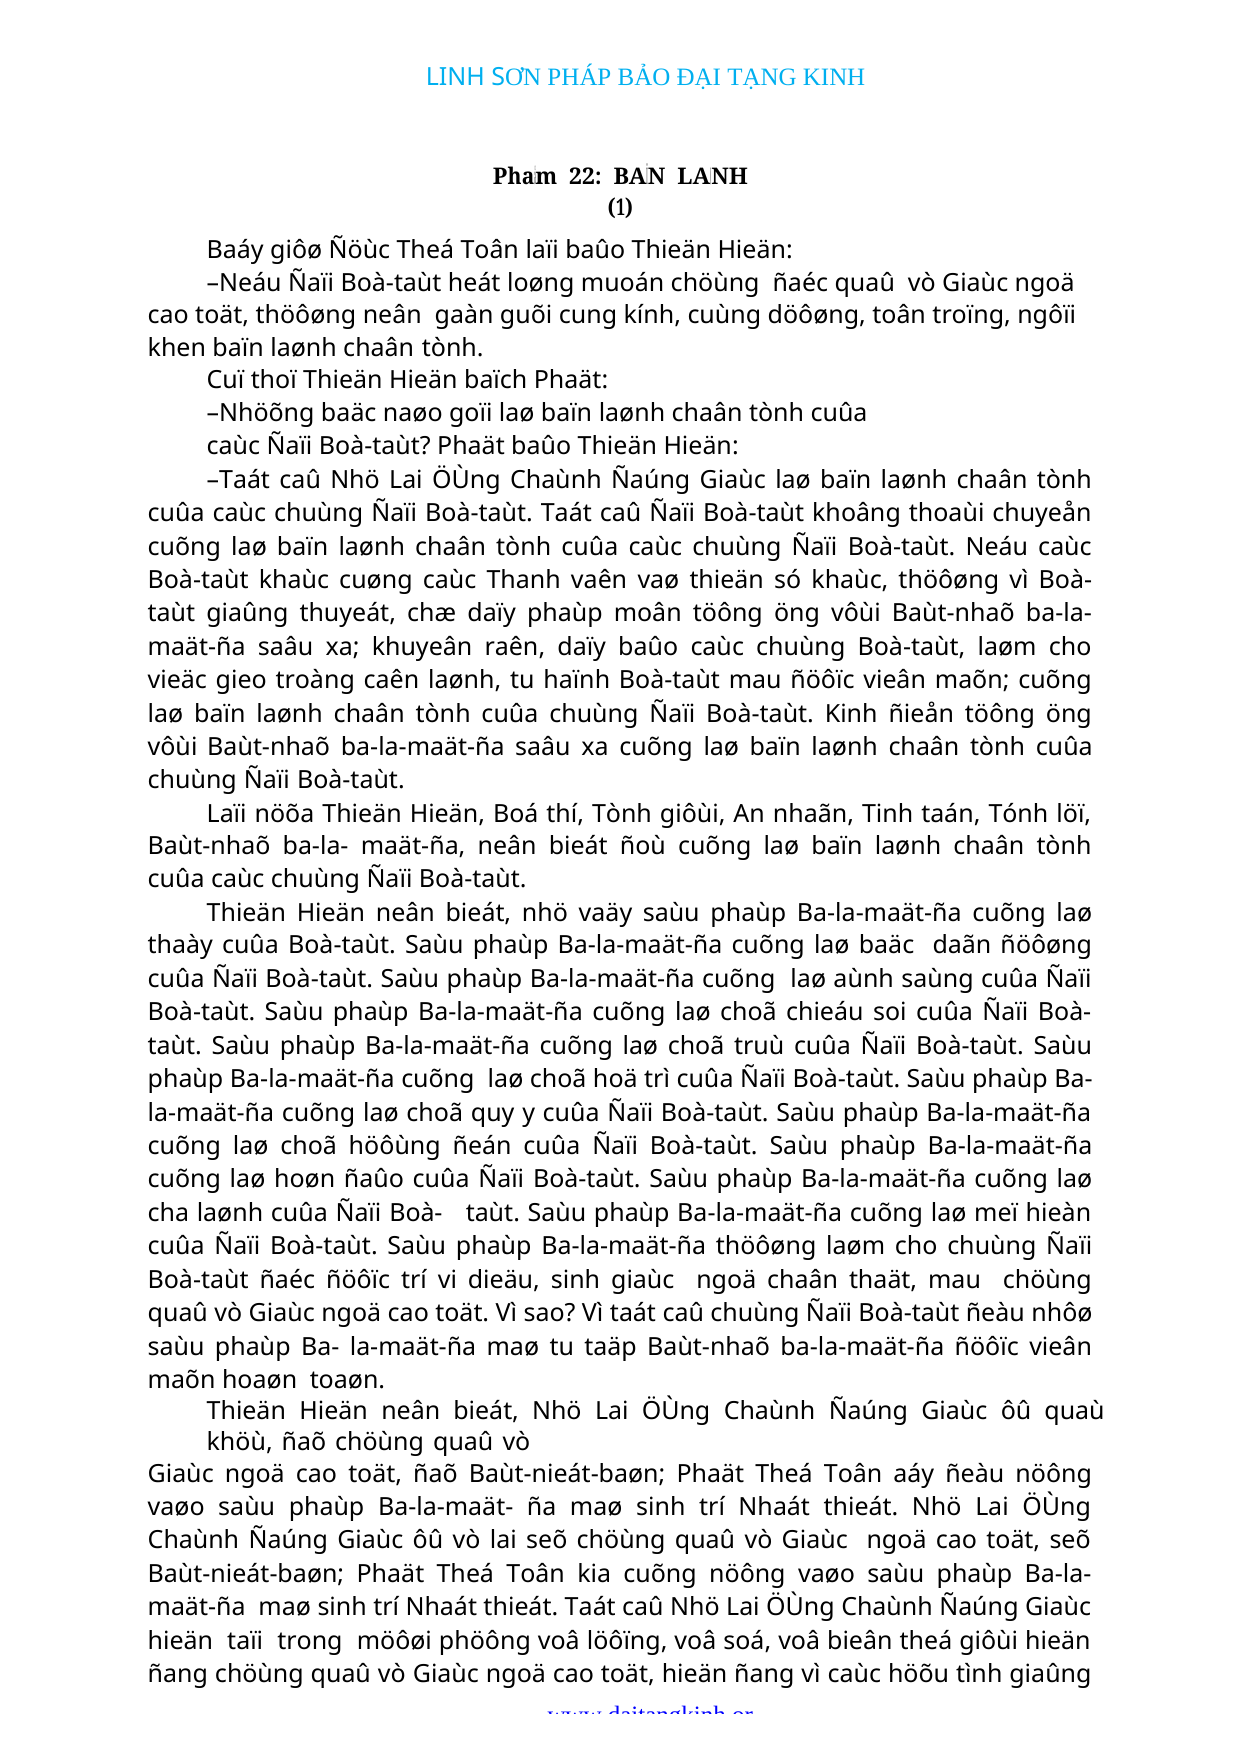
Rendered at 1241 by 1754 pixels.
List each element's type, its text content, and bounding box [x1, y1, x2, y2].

text Cuï thoï Thieän Hieän baïch Phaät: [206, 363, 1105, 395]
text –Taát caû Nhö Lai ÖÙng Chaùnh Ñaúng Giaùc laø baïn laønh chaân tònh cuûa caùc chuùng Ñaïi Boà-taùt. Taát caû Ñaïi Boà-taùt khoâng thoaùi chuyeån cuõng laø baïn laønh chaân tònh cuûa caùc chuùng Ñaïi Boà-taùt. Neáu caùc Boà-taùt khaùc cuøng caùc Thanh vaên vaø thieän só khaùc, thöôøng vì Boà-taùt giaûng thuyeát, chæ daïy phaùp moân töông öng vôùi Baùt-nhaõ ba-la-maät-ña saâu xa; khuyeân raên, daïy baûo caùc chuùng Boà-taùt, laøm cho vieäc gieo troàng caên laønh, tu haïnh Boà-taùt mau ñöôïc vieân maõn; cuõng laø baïn laønh chaân tònh cuûa chuùng Ñaïi Boà-taùt. Kinh ñieån töông öng vôùi Baùt-nhaõ ba-la-maät-ña saâu xa cuõng laø baïn laønh chaân tònh cuûa chuùng Ñaïi Boà-taùt. [147, 462, 1093, 796]
text Baáy giôø Ñöùc Theá Toân laïi baûo Thieän Hieän: [206, 233, 1105, 265]
text Thieän Hieän neân bieát, Nhö Lai ÖÙng Chaùnh Ñaúng Giaùc ôû quaù khöù, ñaõ chöùng quaû vò [206, 1396, 1105, 1456]
text Laïi nöõa Thieän Hieän, Boá thí, Tònh giôùi, An nhaãn, Tinh taán, Tónh löï, Baùt-nhaõ ba-la- maät-ña, neân bieát ñoù cuõng laø baïn laønh chaân tònh cuûa caùc chuùng Ñaïi Boà-taùt. [147, 796, 1092, 894]
text –Nhöõng baäc naøo goïi laø baïn laønh chaân tònh cuûa caùc Ñaïi Boà-taùt? Phaät baûo Thieän Hieän: [206, 395, 903, 462]
text Thieän Hieän neân bieát, nhö vaäy saùu phaùp Ba-la-maät-ña cuõng laø thaày cuûa Boà-taùt. Saùu phaùp Ba-la-maät-ña cuõng laø baäc daãn ñöôøng cuûa Ñaïi Boà-taùt. Saùu phaùp Ba-la-maät-ña cuõng laø aùnh saùng cuûa Ñaïi Boà-taùt. Saùu phaùp Ba-la-maät-ña cuõng laø choã chieáu soi cuûa Ñaïi Boà- taùt. Saùu phaùp Ba-la-maät-ña cuõng laø choã truù cuûa Ñaïi Boà-taùt. Saùu phaùp Ba-la-maät-ña cuõng laø choã hoä trì cuûa Ñaïi Boà-taùt. Saùu phaùp Ba-la-maät-ña cuõng laø choã quy y cuûa Ñaïi Boà-taùt. Saùu phaùp Ba-la-maät-ña cuõng laø choã höôùng ñeán cuûa Ñaïi Boà-taùt. Saùu phaùp Ba-la-maät-ña cuõng laø hoøn ñaûo cuûa Ñaïi Boà-taùt. Saùu phaùp Ba-la-maät-ña cuõng laø cha laønh cuûa Ñaïi Boà- taùt. Saùu phaùp Ba-la-maät-ña cuõng laø meï hieàn cuûa Ñaïi Boà-taùt. Saùu phaùp Ba-la-maät-ña thöôøng laøm cho chuùng Ñaïi Boà-taùt ñaéc ñöôïc trí vi dieäu, sinh giaùc ngoä chaân thaät, mau chöùng quaû vò Giaùc ngoä cao toät. Vì sao? Vì taát caû chuùng Ñaïi Boà-taùt ñeàu nhôø saùu phaùp Ba- la-maät-ña maø tu taäp Baùt-nhaõ ba-la-maät-ña ñöôïc vieân maõn hoaøn toaøn. [147, 894, 1093, 1396]
text Phaåm 22: BAÏN LAØNH (1) [482, 160, 758, 222]
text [147, 1456, 1093, 1690]
text –Neáu Ñaïi Boà-taùt heát loøng muoán chöùng ñaéc quaû vò Giaùc ngoä cao toät, thöôøng neân gaàn guõi cung kính, cuùng döôøng, toân troïng, ngôïi khen baïn laønh chaân tònh. [147, 265, 1078, 363]
